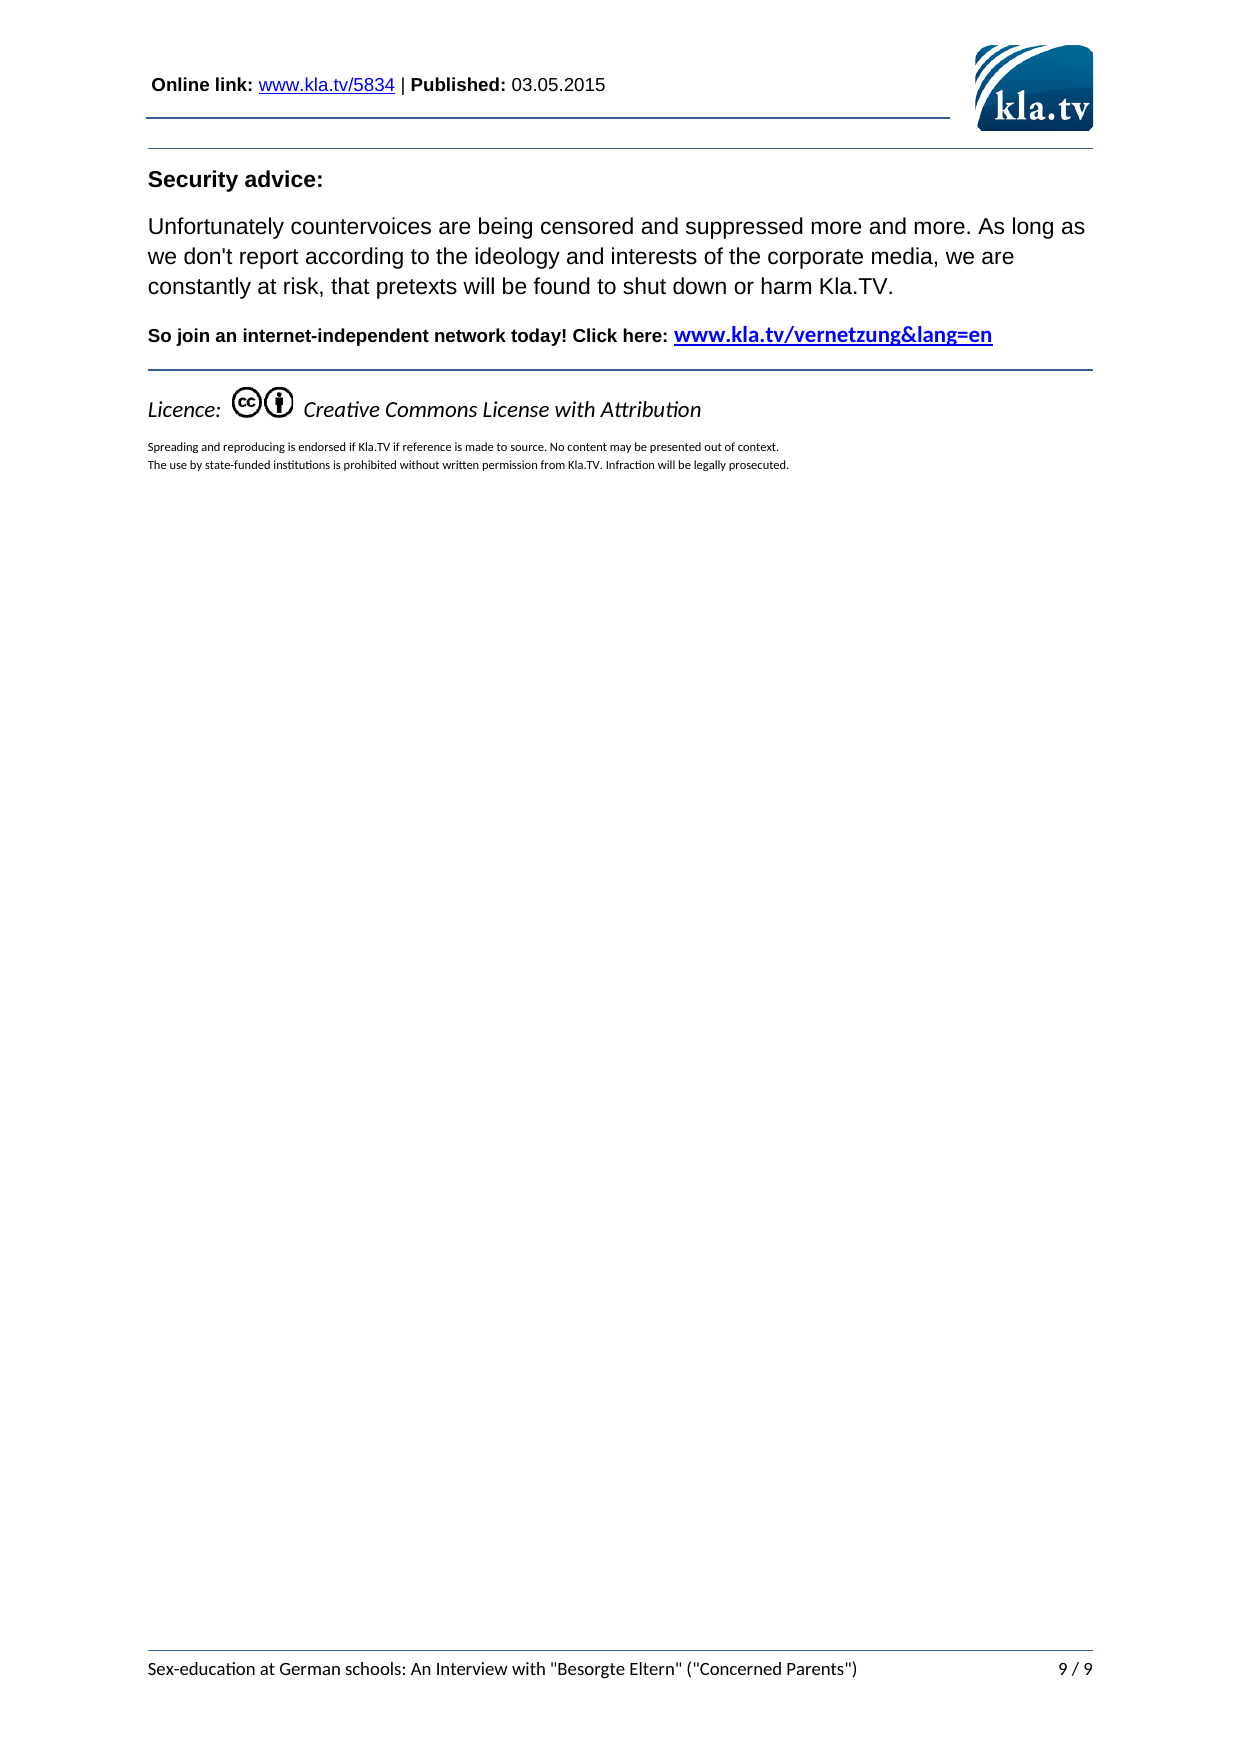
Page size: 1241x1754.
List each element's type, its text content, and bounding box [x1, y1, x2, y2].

text So join an internet-independent network today! Click here: www.kla.tv/vernetzung&lang=en [148, 320, 1093, 348]
text Licence: Creative Commons License with Attribution [148, 371, 1093, 423]
text Spreading and reproducing is endorsed if Kla.TV if reference is made to source. No content may be presented out of context. The use by state-funded institutions is prohibited without written permission from Kla.TV. Infraction will be legally prosecuted. [148, 440, 1093, 473]
text Security advice: [148, 149, 1093, 192]
text Unfortunately countervoices are being censored and suppressed more and more. As long as we don't report according to the ideology and interests of the corporate media, we are constantly at risk, that pretexts will be found to shut down or harm Kla.TV. [148, 213, 1093, 299]
